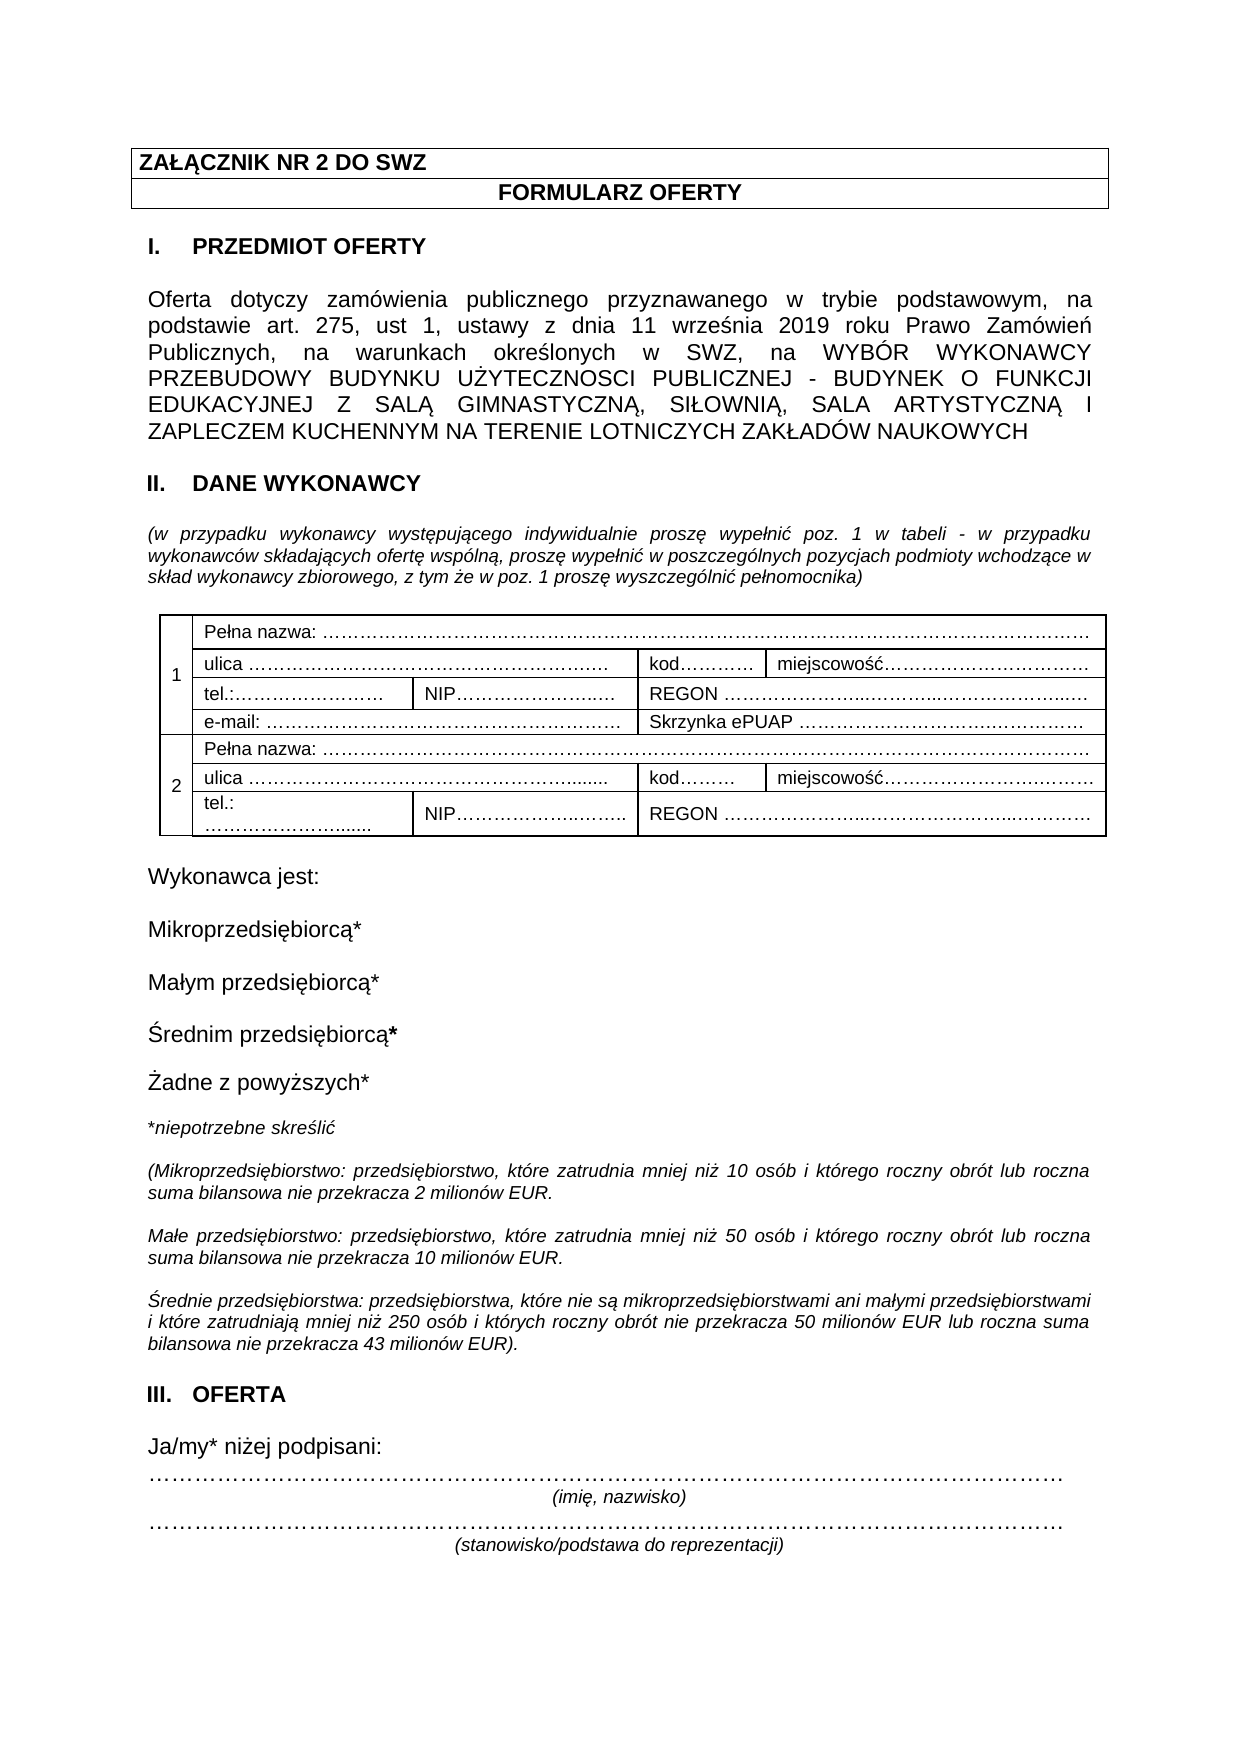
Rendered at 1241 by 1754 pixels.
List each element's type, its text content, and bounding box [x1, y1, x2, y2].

table_cell NIP…………………..… [414, 678, 637, 708]
text Wykonawca jest: [148, 863, 1093, 889]
text ………………………………………………………………………………………………………… [148, 1460, 1093, 1486]
table_cell FORMULARZ OFERTY [132, 179, 1108, 208]
table_cell miejscowość…………………………… [767, 650, 1105, 677]
table_header Pełna nazwa: …………………………………………………………………………………………………………… [193, 616, 1105, 648]
text Mikroprzedsiębiorcą* [148, 916, 1093, 942]
table_cell e-mail: ………………………………………………… [193, 710, 637, 734]
text (w przypadku wykonawcy występującego indywidualnie proszę wypełnić poz. 1 w tabeli - w przypadku wykonawców składających ofertę wspólną, proszę wypełnić w poszczególnych pozycjach podmioty wchodzące w skład wykonawcy zbiorowego, z tym że w poz. 1 proszę wyszczególnić pełnomocnika) [148, 523, 1093, 588]
table_cell ulica ……………………………………………….… [193, 650, 637, 677]
text Średnim przedsiębiorcą* [148, 1021, 1093, 1048]
table_cell tel.:…………………… [193, 678, 412, 708]
table_header ZAŁĄCZNIK NR 2 DO SWZ [132, 149, 1108, 178]
table_cell kod……… [639, 764, 765, 791]
list DANE WYKONAWCY [146, 470, 1093, 497]
table_cell Skrzynka ePUAP ………………………….…………… [639, 710, 1105, 734]
text *niepotrzebne skreślić [148, 1117, 1093, 1139]
text (stanowisko/podstawa do reprezentacji) [148, 1534, 1093, 1556]
list PRZEDMIOT OFERTY [148, 233, 1093, 259]
table_cell ulica ……………………………………………........ [193, 764, 637, 791]
text Średnie przedsiębiorstwa: przedsiębiorstwa, które nie są mikroprzedsiębiorstwami ani małymi przedsiębiorstwami i które zatrudniają mniej niż 250 osób i których roczny obrót nie przekracza 50 milionów EUR lub roczna suma bilansowa nie przekracza 43 milionów EUR). [148, 1289, 1093, 1354]
table_cell REGON …………………...………...………………...… [639, 678, 1105, 708]
text Małe przedsiębiorstwo: przedsiębiorstwo, które zatrudnia mniej niż 50 osób i którego roczny obrót lub roczna suma bilansowa nie przekracza 10 milionów EUR. [148, 1225, 1093, 1268]
list OFERTA [146, 1381, 1093, 1407]
table_cell REGON …………………...…………………...………… [639, 792, 1105, 835]
table_cell 2 [161, 735, 192, 835]
text Oferta dotyczy zamówienia publicznego przyznawanego w trybie podstawowym, na podstawie art. 275, ust 1, ustawy z dnia 11 września 2019 roku Prawo Zamówień Publicznych, na warunkach określonych w SWZ, na WYBÓR WYKONAWCY PRZEBUDOWY BUDYNKU UŻYTECZNOSCI PUBLICZNEJ - BUDYNEK O FUNKCJI EDUKACYJNEJ Z SALĄ GIMNASTYCZNĄ, SIŁOWNIĄ, SALA ARTYSTYCZNĄ I ZAPLECZEM KUCHENNYM NA TERENIE LOTNICZYCH ZAKŁADÓW NAUKOWYCH [148, 286, 1093, 444]
text Małym przedsiębiorcą* [148, 968, 1093, 995]
table_cell kod………… [639, 650, 765, 677]
text (imię, nazwisko) [148, 1486, 1093, 1508]
table_header 1 [161, 616, 192, 734]
text Żadne z powyższych* [148, 1069, 1093, 1096]
text (Mikroprzedsiębiorstwo: przedsiębiorstwo, które zatrudnia mniej niż 10 osób i którego roczny obrót lub roczna suma bilansowa nie przekracza 2 milionów EUR. [148, 1160, 1093, 1203]
text ………………………………………………………………………………………………………… [148, 1508, 1093, 1534]
table_cell Pełna nazwa: …………………………………………………………………………………………………………… [193, 735, 1105, 762]
table_cell NIP………………..…….. [414, 792, 637, 835]
table_cell tel.:…………………....... [193, 792, 412, 835]
text Ja/my* niżej podpisani: [148, 1433, 1093, 1460]
table_cell miejscowość…………………….……… [767, 764, 1105, 791]
